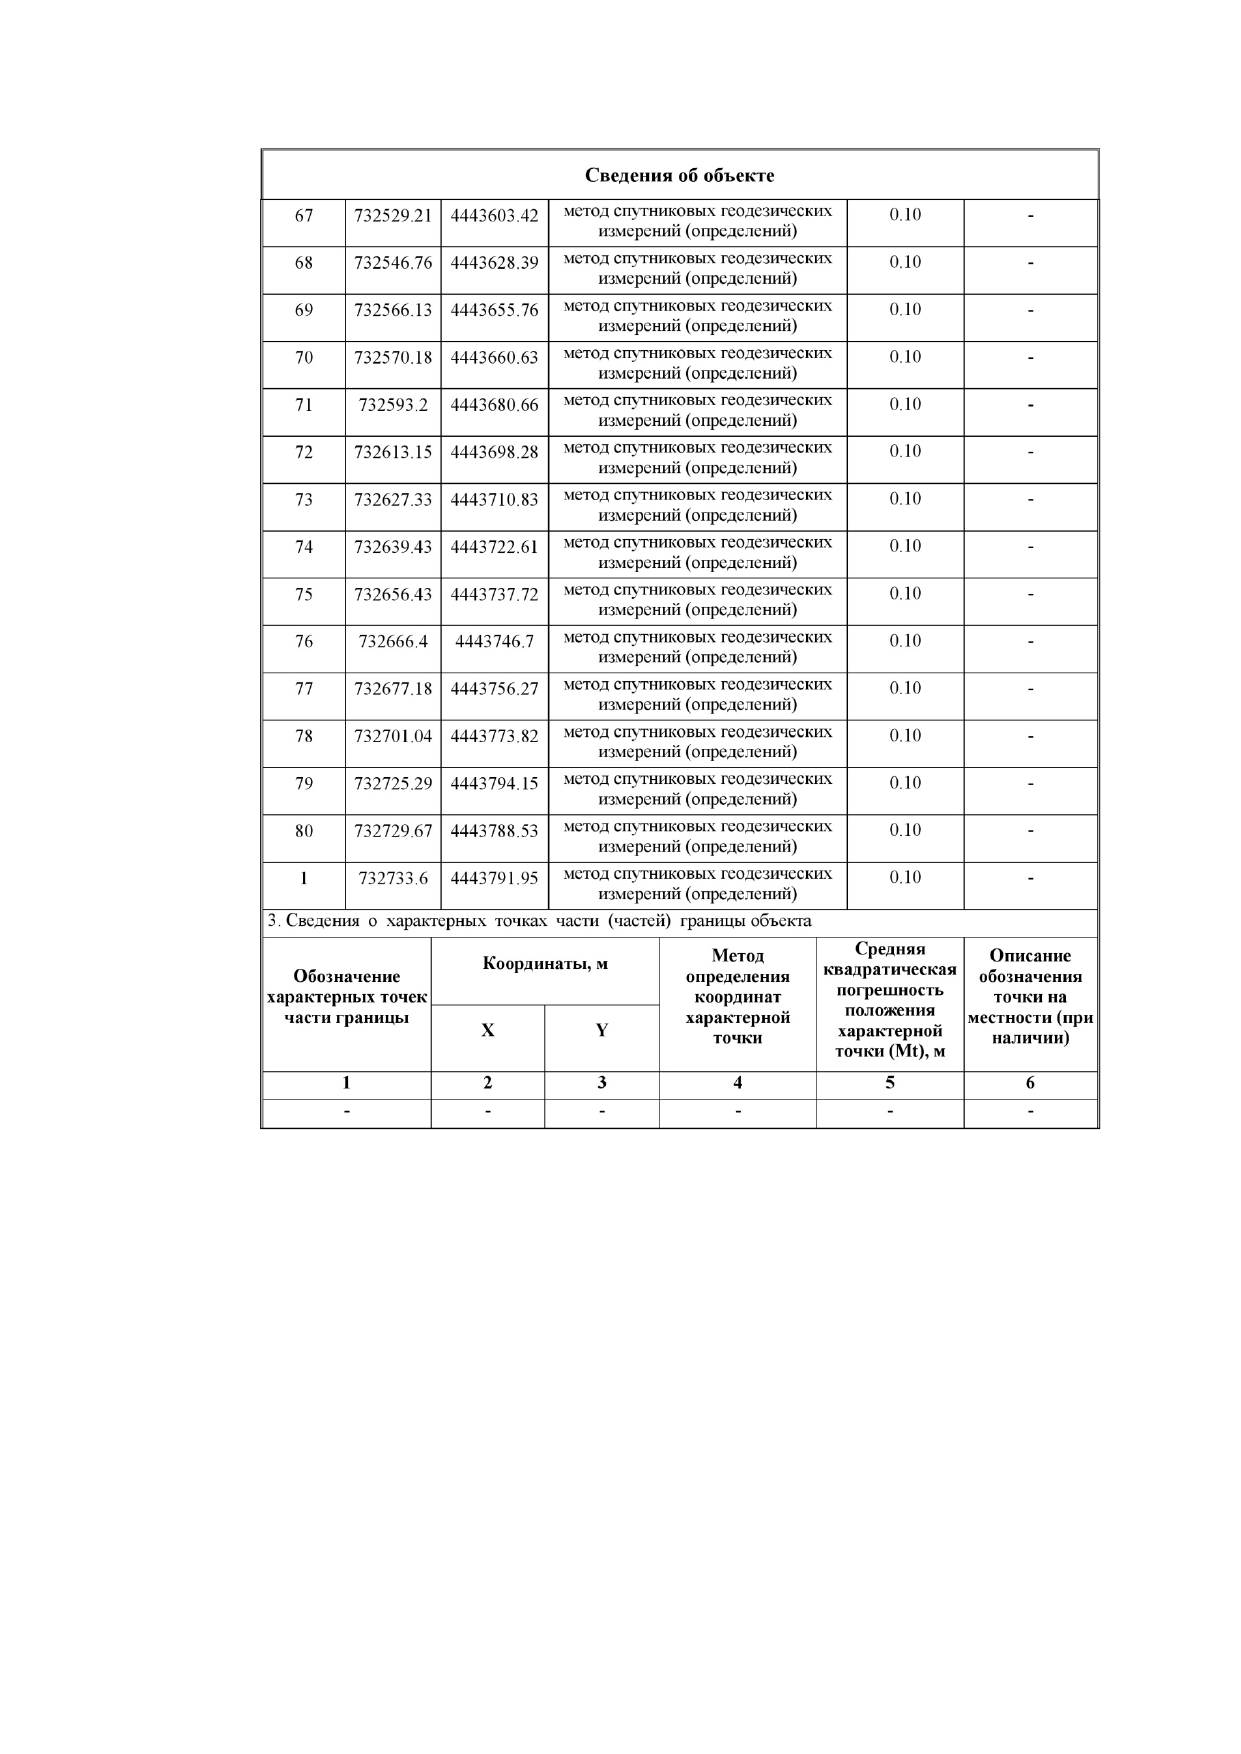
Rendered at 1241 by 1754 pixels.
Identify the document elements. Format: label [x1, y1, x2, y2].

picture [118, 88, 1122, 1509]
